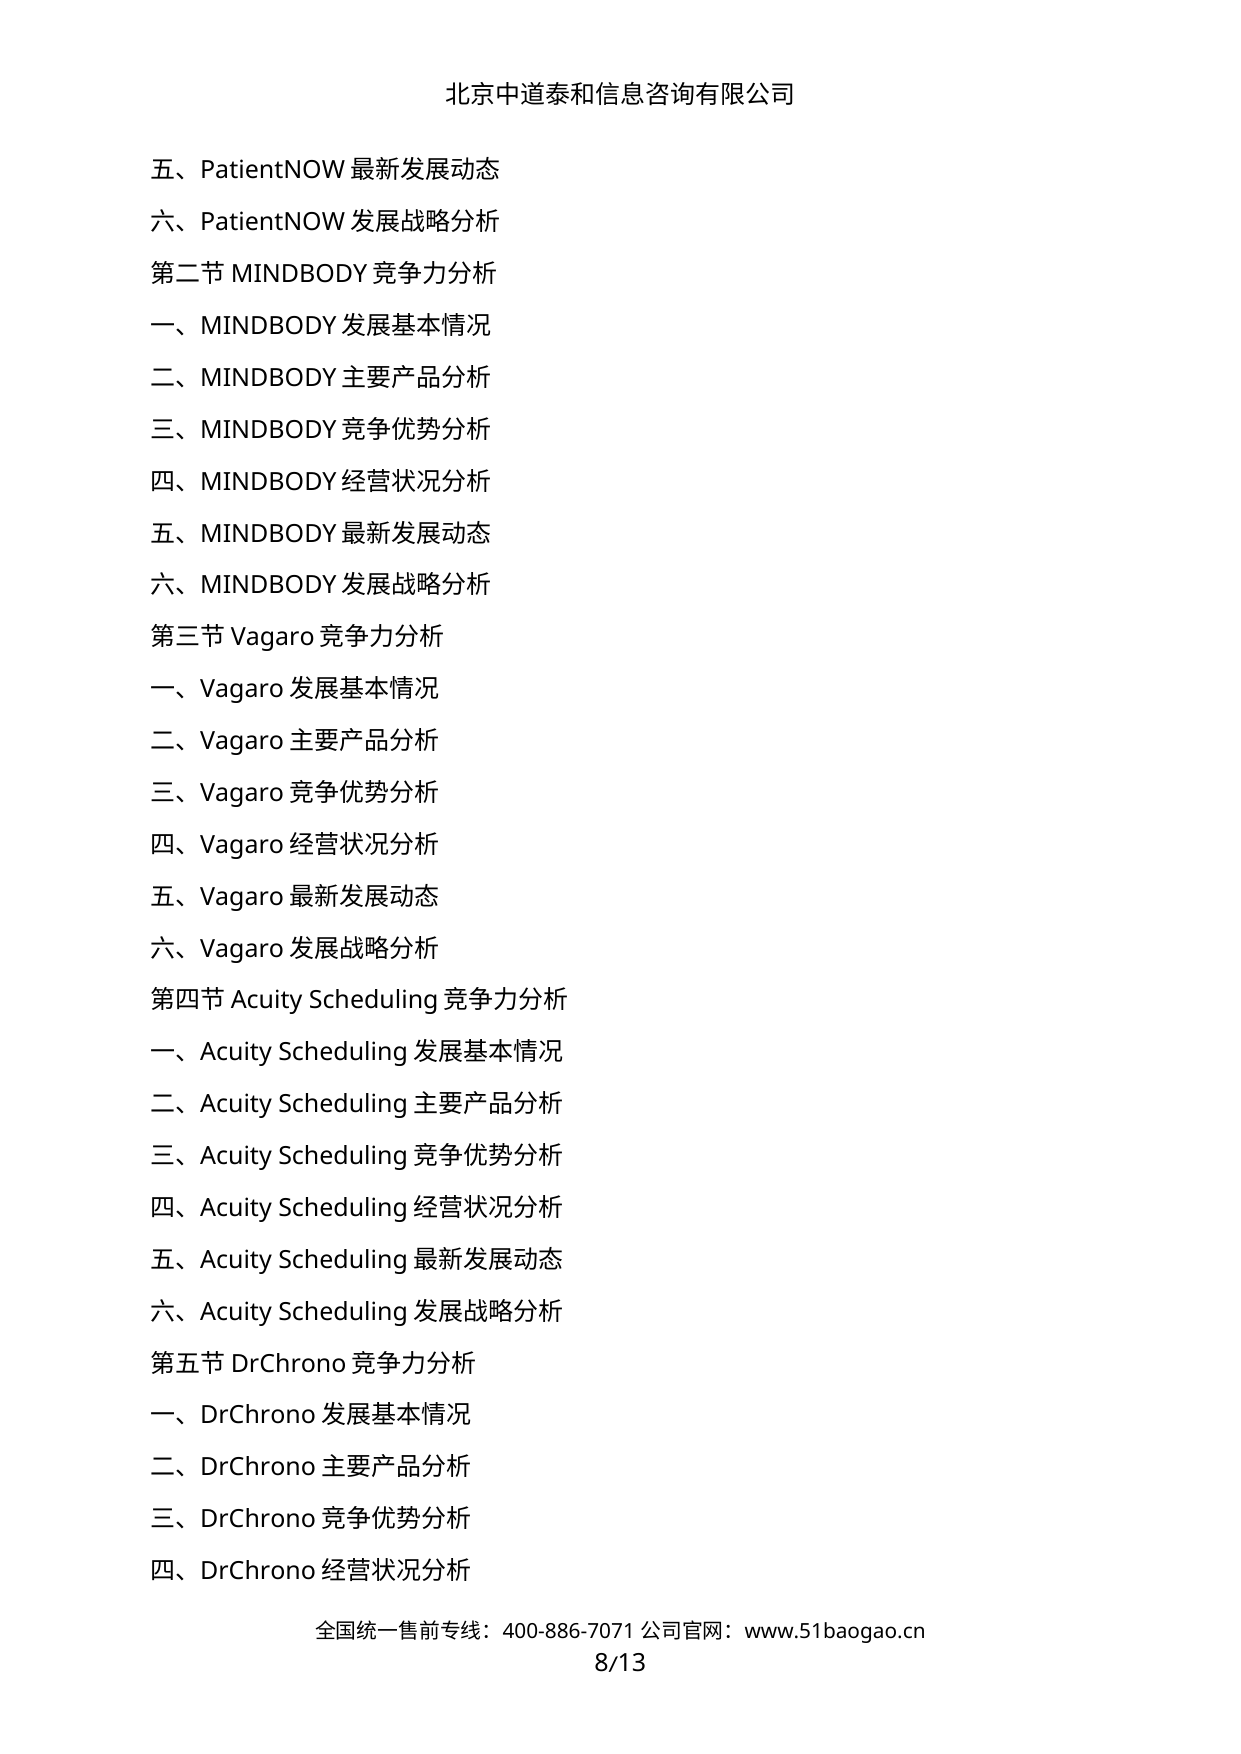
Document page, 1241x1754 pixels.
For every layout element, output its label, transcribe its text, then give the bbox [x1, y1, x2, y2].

text 二、MINDBODY主要产品分析 [150, 357, 1090, 394]
text 第四节 Acuity Scheduling竞争力分析 [150, 980, 1090, 1016]
text 四、MINDBODY经营状况分析 [150, 461, 1090, 497]
text 三、Acuity Scheduling竞争优势分析 [150, 1136, 1090, 1172]
text 第三节 Vagaro竞争力分析 [150, 617, 1090, 653]
text 一、Acuity Scheduling发展基本情况 [150, 1032, 1090, 1068]
text 二、Acuity Scheduling主要产品分析 [150, 1084, 1090, 1120]
text 一、Vagaro发展基本情况 [150, 669, 1090, 705]
text 三、Vagaro竞争优势分析 [150, 772, 1090, 809]
text 四、Vagaro经营状况分析 [150, 824, 1090, 861]
text 四、Acuity Scheduling经营状况分析 [150, 1187, 1090, 1224]
text 五、Vagaro最新发展动态 [150, 876, 1090, 912]
text 三、MINDBODY竞争优势分析 [150, 409, 1090, 446]
text 五、PatientNOW最新发展动态 [150, 150, 1090, 186]
text 五、MINDBODY最新发展动态 [150, 513, 1090, 549]
text 一、MINDBODY发展基本情况 [150, 306, 1090, 342]
text 六、PatientNOW发展战略分析 [150, 202, 1090, 238]
text 一、DrChrono发展基本情况 [150, 1395, 1090, 1431]
text 第五节 DrChrono竞争力分析 [150, 1343, 1090, 1379]
text 六、Acuity Scheduling发展战略分析 [150, 1291, 1090, 1327]
text 六、Vagaro发展战略分析 [150, 928, 1090, 964]
text 五、Acuity Scheduling最新发展动态 [150, 1239, 1090, 1276]
text 二、Vagaro主要产品分析 [150, 721, 1090, 757]
text 二、DrChrono主要产品分析 [150, 1447, 1090, 1483]
text 第二节 MINDBODY竞争力分析 [150, 254, 1090, 290]
text 六、MINDBODY发展战略分析 [150, 565, 1090, 601]
text 四、DrChrono经营状况分析 [150, 1551, 1090, 1587]
text 三、DrChrono竞争优势分析 [150, 1499, 1090, 1535]
